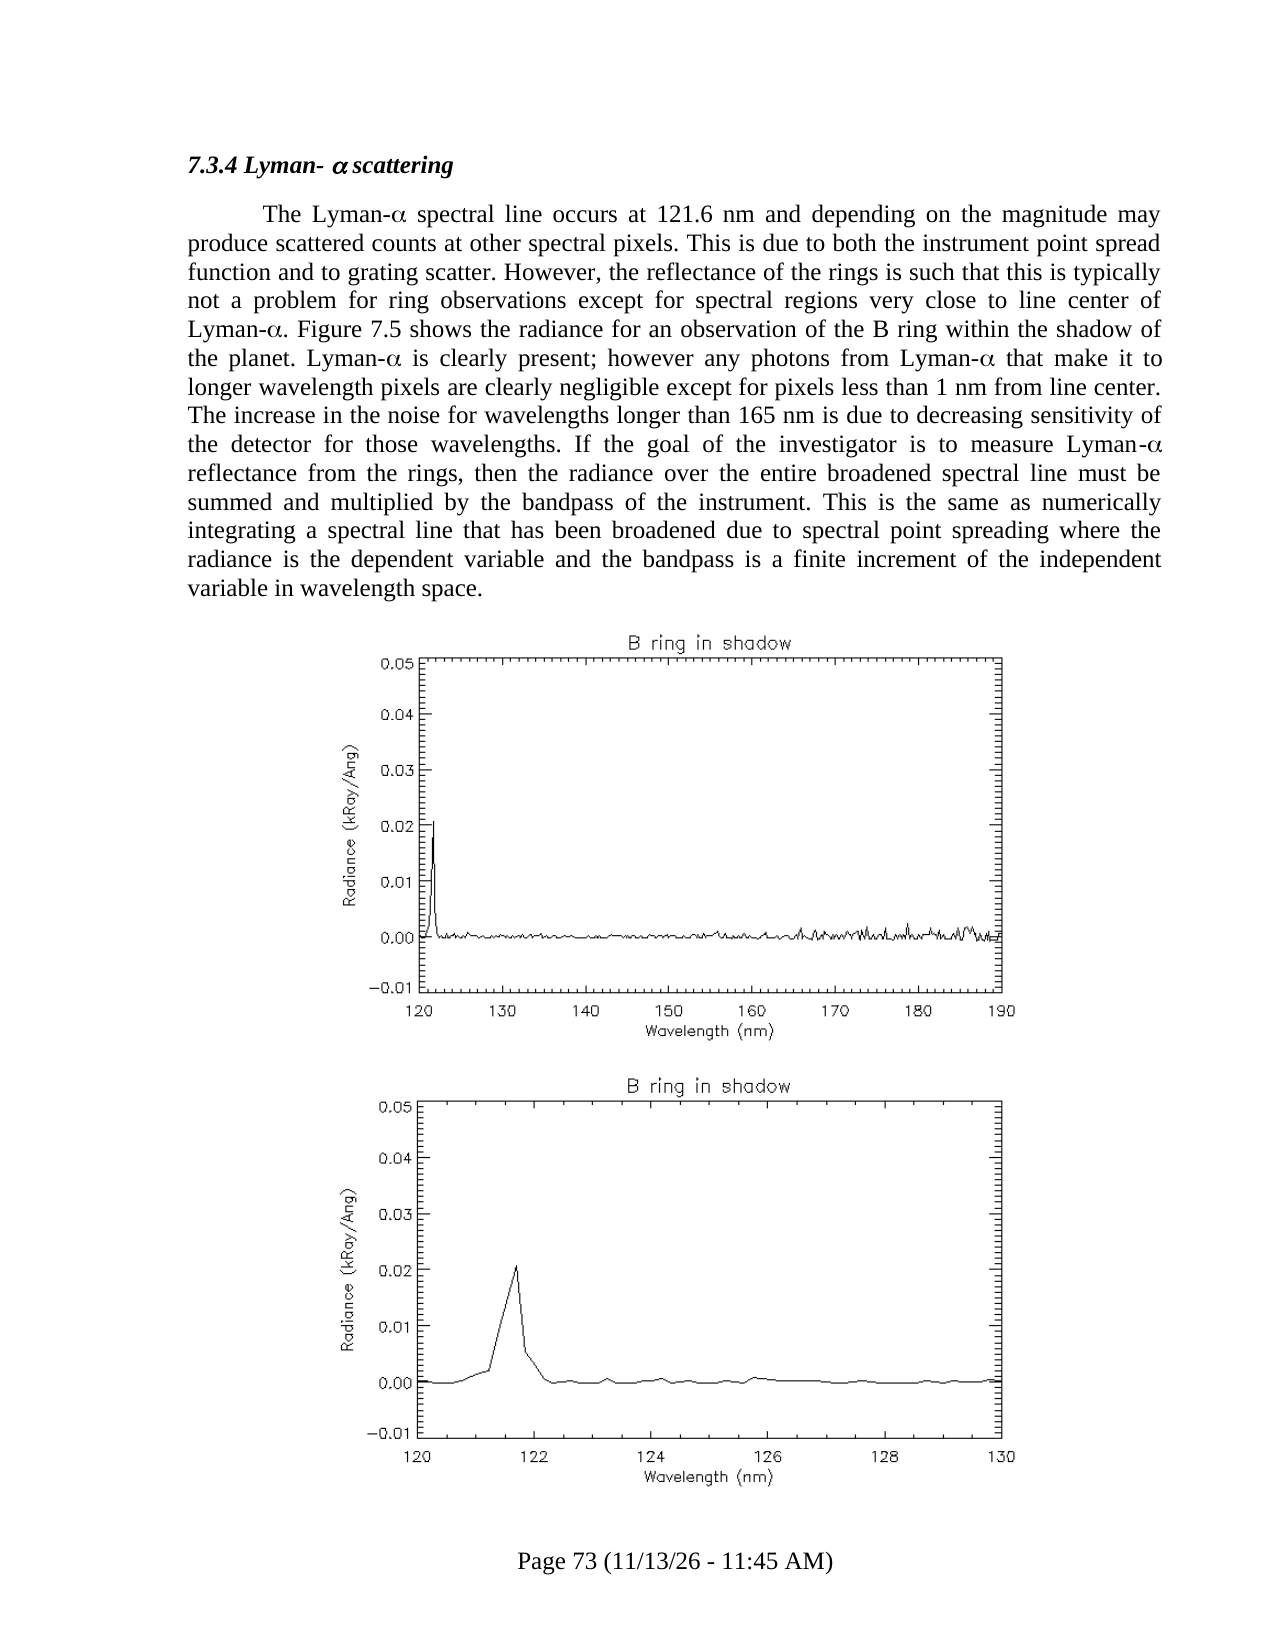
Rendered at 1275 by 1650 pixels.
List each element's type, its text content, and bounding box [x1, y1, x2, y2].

subtitle 7.3.4 Lyman- scattering [187, 150, 1162, 179]
picture [331, 630, 1019, 1046]
picture [330, 1073, 1020, 1492]
text The Lyman- spectral line occurs at 121.6 nm and depending on the magnitude may produce scattered counts at other spectral pixels. This is due to both the instrument point spread function and to grating scatter. However, the reflectance of the rings is such that this is typically not a problem for ring observations except for spectral regions very close to line center of Lyman-. Figure 7.5 shows the radiance for an observation of the B ring within the shadow of the planet. Lyman- is clearly present; however any photons from Lyman- that make it to longer wavelength pixels are clearly negligible except for pixels less than 1 nm from line center. The increase in the noise for wavelengths longer than 165 nm is due to decreasing sensitivity of the detector for those wavelengths. If the goal of the investigator is to measure Lyman- reflectance from the rings, then the radiance over the entire broadened spectral line must be summed and multiplied by the bandpass of the instrument. This is the same as numerically integrating a spectral line that has been broadened due to spectral point spreading where the radiance is the dependent variable and the bandpass is a finite increment of the independent variable in wavelength space. [187, 199, 1162, 602]
